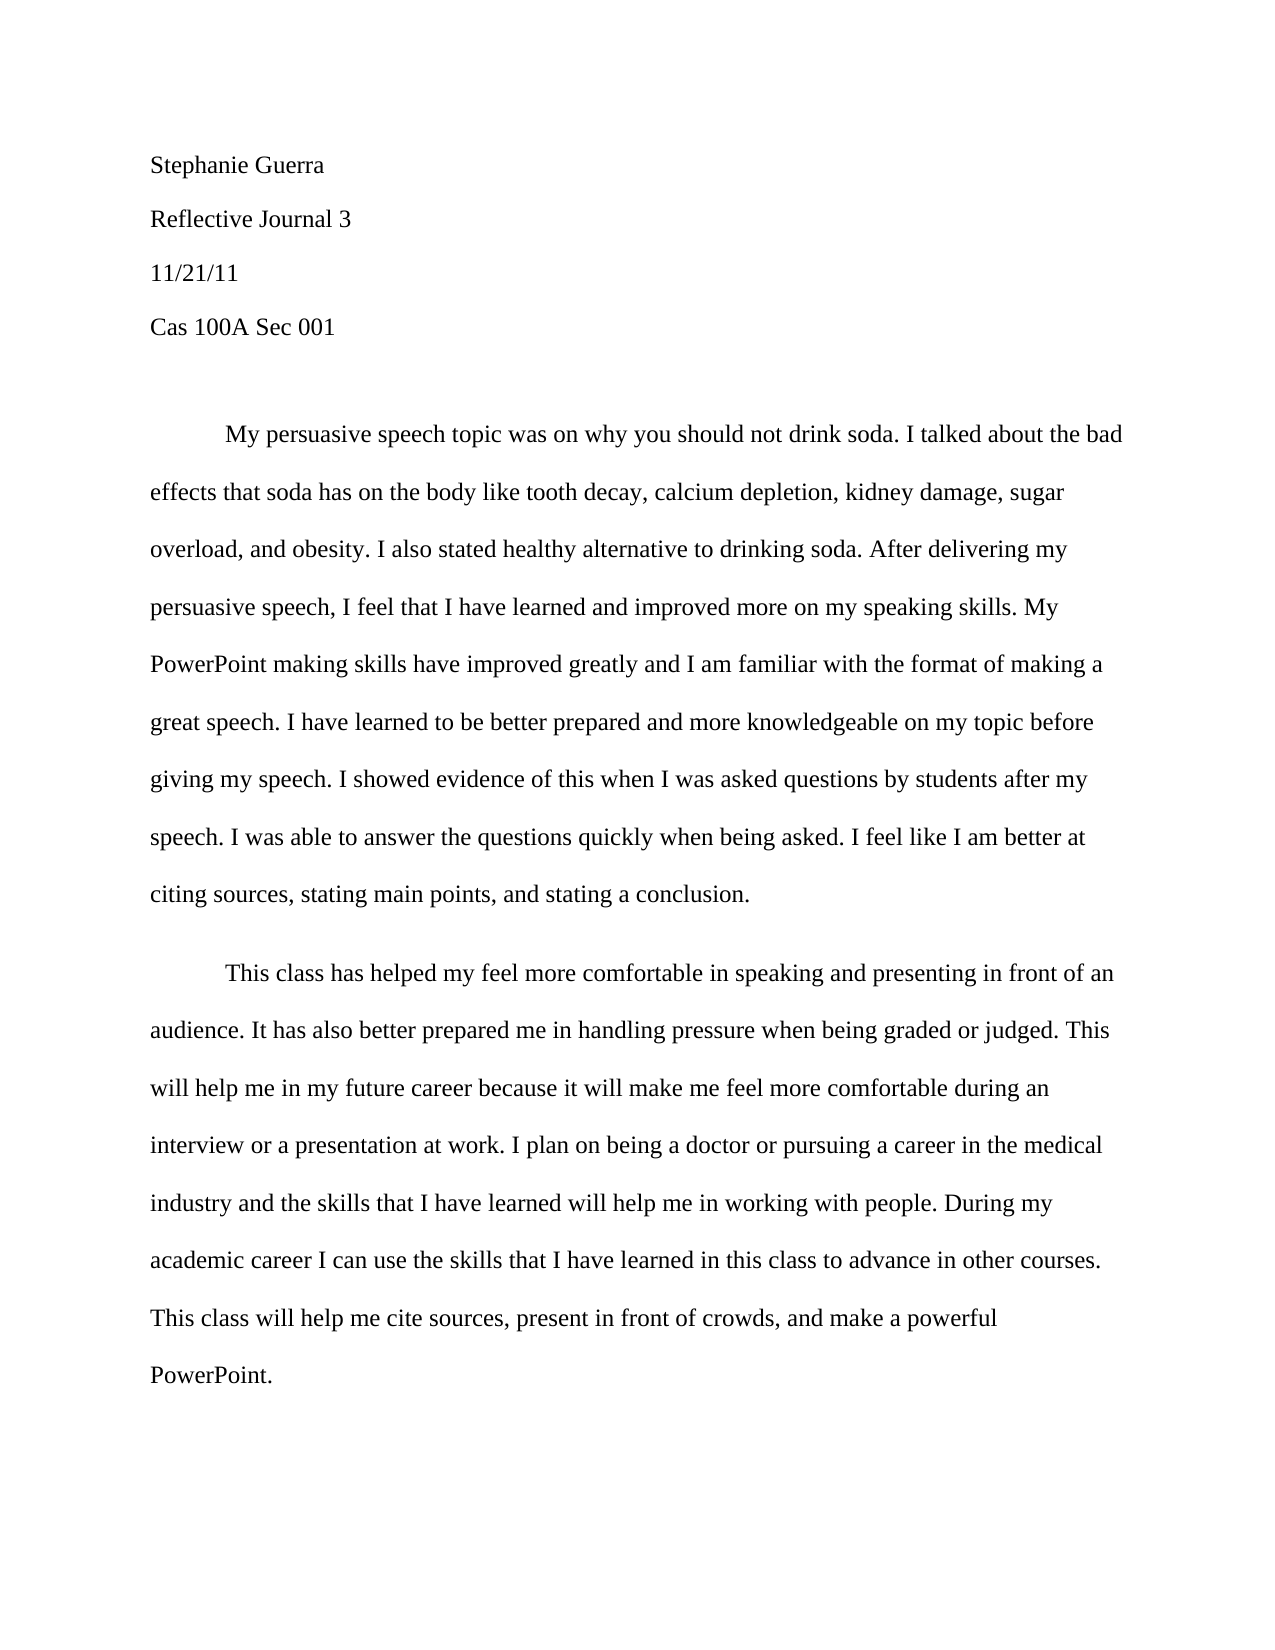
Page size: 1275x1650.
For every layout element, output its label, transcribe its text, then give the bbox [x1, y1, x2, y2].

text This class has helped my feel more comfortable in speaking and presenting in front of an audience. It has also better prepared me in handling pressure when being graded or judged. This will help me in my future career because it will make me feel more comfortable during an interview or a presentation at work. I plan on being a doctor or pursuing a career in the medical industry and the skills that I have learned will help me in working with people. During my academic career I can use the skills that I have learned in this class to advance in other courses. This class will help me cite sources, present in front of crowds, and make a powerful PowerPoint. [150, 958, 1125, 1389]
text My persuasive speech topic was on why you should not drink soda. I talked about the bad effects that soda has on the body like tooth decay, calcium depletion, kidney damage, sugar overload, and obesity. I also stated healthy alternative to drinking soda. After delivering my persuasive speech, I feel that I have learned and improved more on my speaking skills. My PowerPoint making skills have improved greatly and I am familiar with the format of making a great speech. I have learned to be better prepared and more knowledgeable on my topic before giving my speech. I showed evidence of this when I was asked questions by students after my speech. I was able to answer the questions quickly when being asked. I feel like I am better at citing sources, stating main points, and stating a conclusion. [150, 419, 1125, 908]
text Reflective Journal 3 [150, 204, 1125, 233]
text Cas 100A Sec 001 [150, 312, 1125, 340]
text 11/21/11 [150, 258, 1125, 286]
text Stephanie Guerra [150, 150, 1125, 179]
